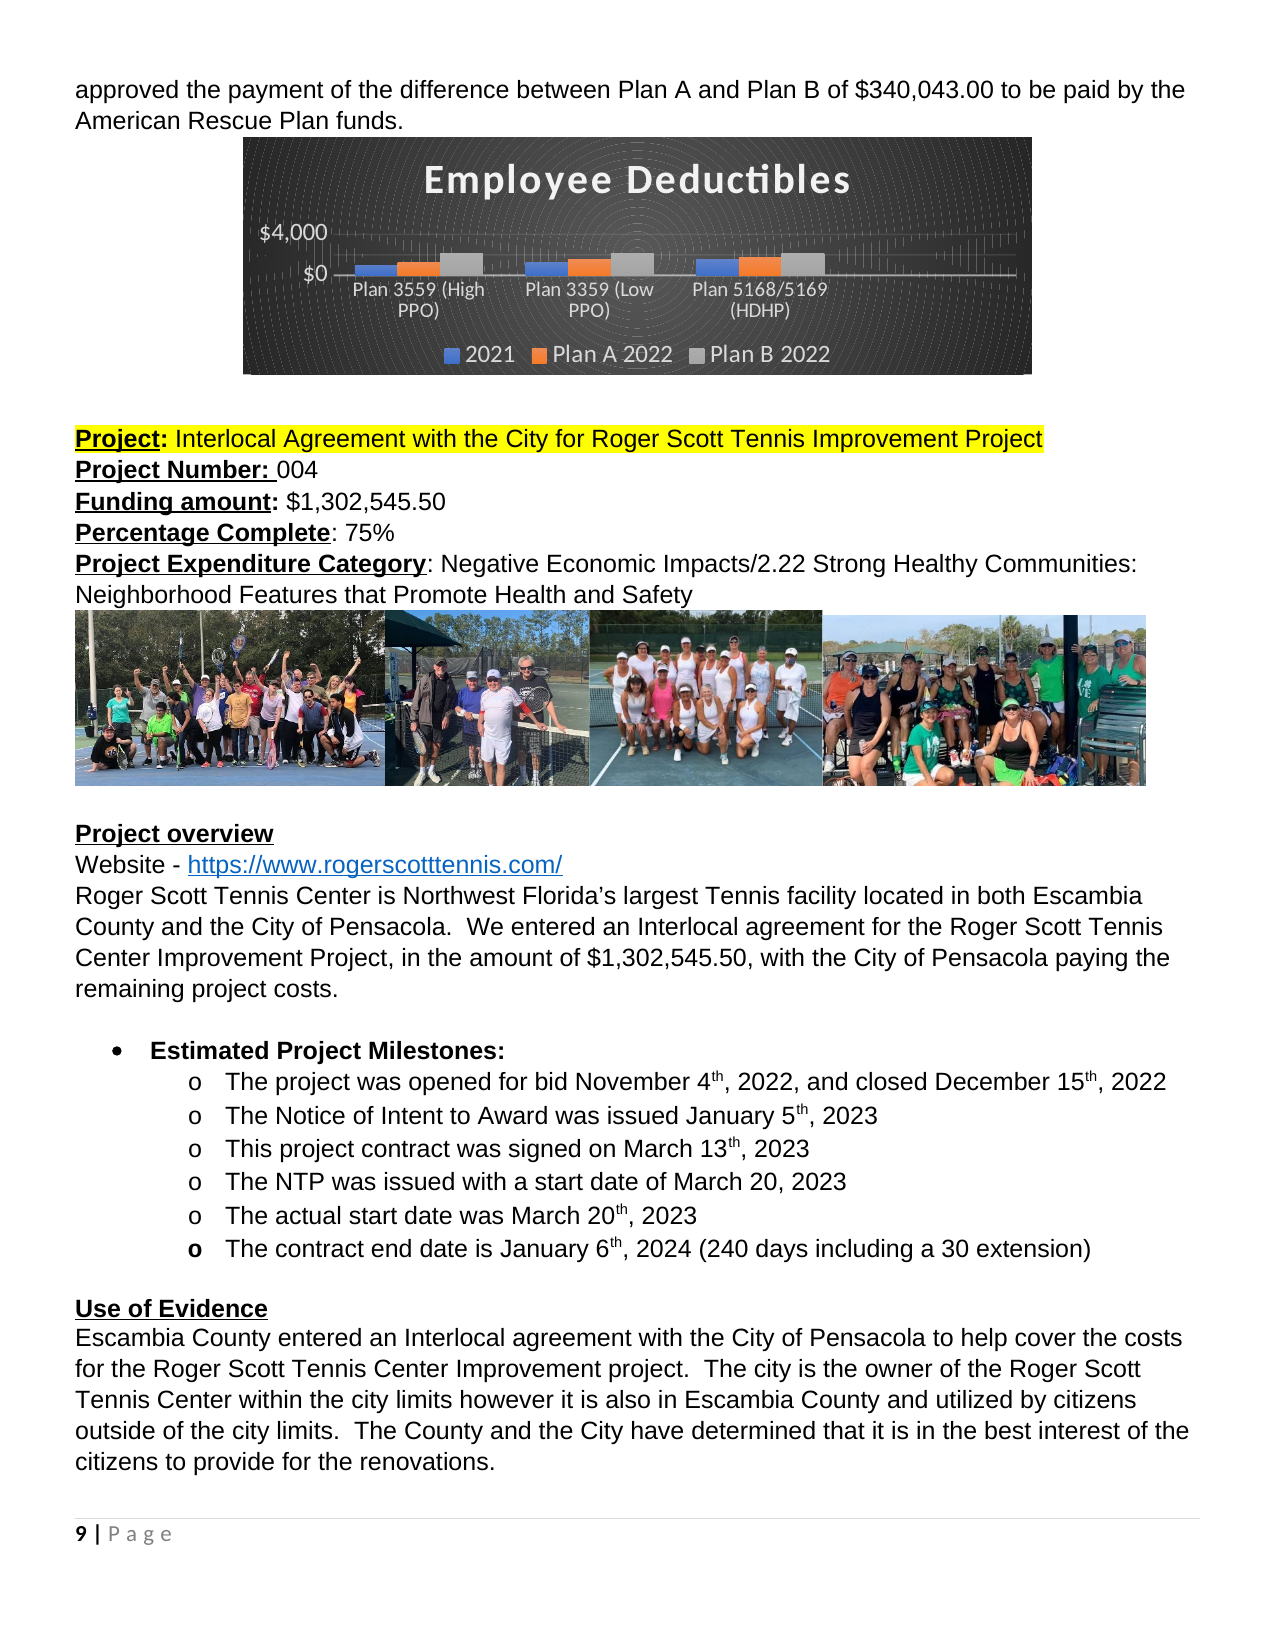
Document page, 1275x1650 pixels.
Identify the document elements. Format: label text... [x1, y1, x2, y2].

text Project Number: 004 [75, 456, 1200, 484]
picture [75, 610, 1146, 786]
text Project Expenditure Category: Negative Economic Impacts/2.22 Strong Healthy Communities: Neighborhood Features that Promote Health and Safety [75, 549, 1200, 608]
list The contract end date is January 6th, 2024 (240 days including a 30 extension) [187, 1234, 1200, 1265]
text Funding amount: $1,302,545.50 [75, 487, 1200, 515]
list The actual start date was March 20th, 2023 [187, 1201, 1200, 1232]
text Project overview [75, 819, 1200, 848]
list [75, 75, 1200, 135]
list The Notice of Intent to Award was issued January 5th, 2023 [187, 1101, 1200, 1132]
list The project was opened for bid November 4th, 2022, and closed December 15th, 2022 [187, 1067, 1200, 1098]
text Percentage Complete: 75% [75, 518, 1200, 546]
list This project contract was signed on March 13th, 2023 [187, 1134, 1200, 1165]
text Website - https://www.rogerscotttennis.com/ [75, 850, 1200, 879]
text Roger Scott Tennis Center is Northwest Florida’s largest Tennis facility located in both Escambia County and the City of Pensacola. We entered an Interlocal agreement for the Roger Scott Tennis Center Improvement Project, in the amount of $1,302,545.50, with the City of Pensacola paying the remaining project costs. [75, 881, 1200, 1003]
text Project: Interlocal Agreement with the City for Roger Scott Tennis Improvement Project [75, 424, 1200, 453]
text Use of Evidence [75, 1294, 1200, 1322]
list Estimated Project Milestones: [112, 1036, 1200, 1065]
list The NTP was issued with a start date of March 20, 2023 [187, 1167, 1200, 1198]
text Escambia County entered an Interlocal agreement with the City of Pensacola to help cover the costs for the Roger Scott Tennis Center Improvement project. The city is the owner of the Roger Scott Tennis Center within the city limits however it is also in Escambia County and utilized by citizens outside of the city limits. The County and the City have determined that it is in the best interest of the citizens to provide for the renovations. [75, 1322, 1200, 1475]
